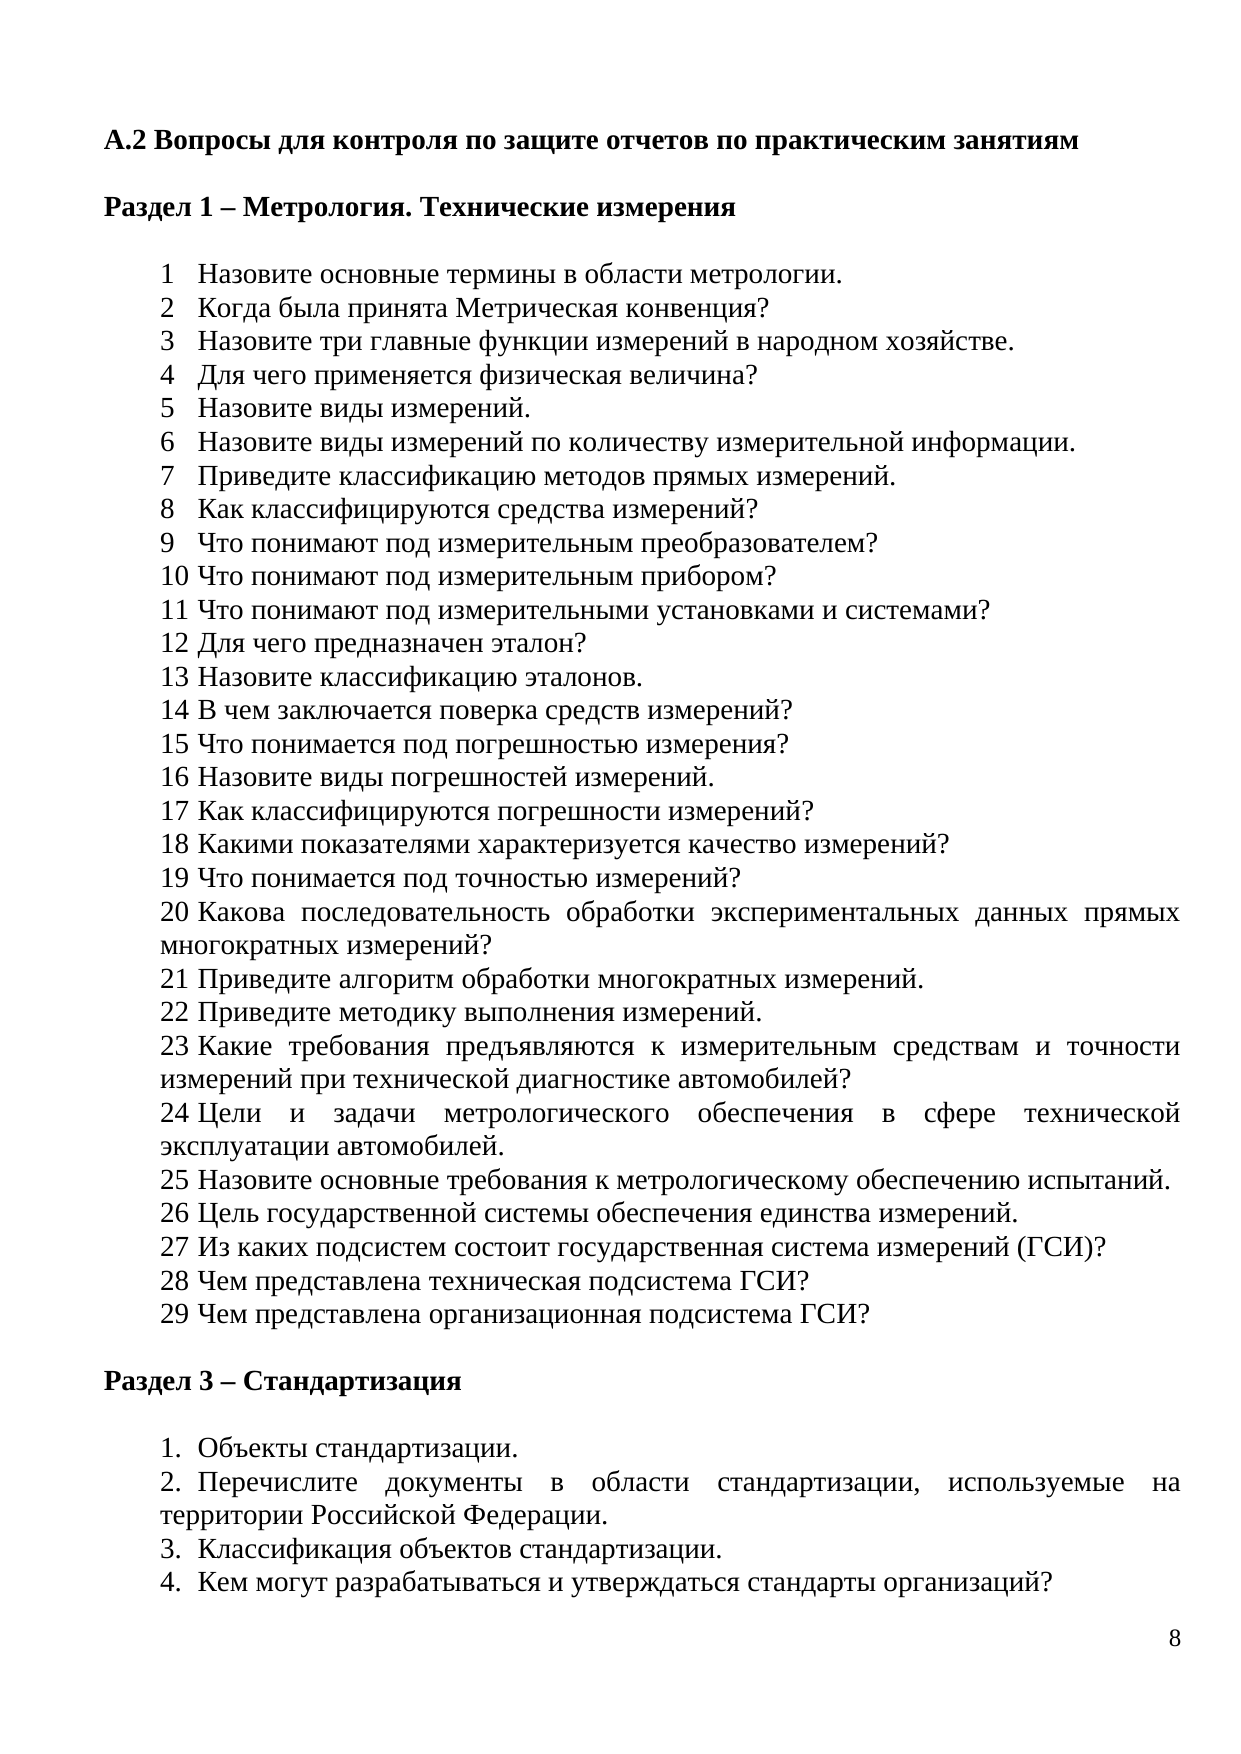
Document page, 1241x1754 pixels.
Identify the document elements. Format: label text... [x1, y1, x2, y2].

list Для чего применяется физическая величина? [160, 357, 1181, 391]
text Раздел 3 – Стандартизация [103, 1363, 1181, 1397]
list Назовите классификацию эталонов. [160, 659, 1181, 692]
list Назовите виды погрешностей измерений. [160, 759, 1181, 793]
text Раздел 1 – Метрология. Технические измерения [103, 189, 1181, 223]
list Как классифицируются погрешности измерений? [160, 793, 1181, 827]
list Когда была принята Метрическая конвенция? [160, 290, 1181, 323]
list Кем могут разрабатываться и утверждаться стандарты организаций? [160, 1564, 1181, 1598]
list Для чего предназначен эталон? [160, 625, 1181, 659]
list Назовите виды измерений. [160, 391, 1181, 424]
list Приведите алгоритм обработки многократных измерений. [160, 961, 1181, 994]
list Что понимают под измерительными установками и системами? [160, 592, 1181, 625]
list Назовите виды измерений по количеству измерительной информации. [160, 424, 1181, 458]
subtitle А.2 Вопросы для контроля по защите отчетов по практическим занятиям [103, 122, 1181, 156]
list Цель государственной системы обеспечения единства измерений. [160, 1196, 1181, 1229]
list Какими показателями характеризуется качество измерений? [160, 827, 1181, 860]
list Чем представлена организационная подсистема ГСИ? [160, 1296, 1181, 1330]
list Классификация объектов стандартизации. [160, 1531, 1181, 1564]
list Назовите основные требования к метрологическому обеспечению испытаний. [160, 1162, 1181, 1196]
list Как классифицируются средства измерений? [160, 491, 1181, 525]
list Из каких подсистем состоит государственная система измерений (ГСИ)? [160, 1229, 1181, 1263]
list Приведите классификацию методов прямых измерений. [160, 458, 1181, 491]
list В чем заключается поверка средств измерений? [160, 692, 1181, 726]
list Что понимается под погрешностью измерения? [160, 726, 1181, 759]
list Приведите методику выполнения измерений. [160, 994, 1181, 1028]
list Перечислите документы в области стандартизации, используемые на территории Российской Федерации. [160, 1464, 1181, 1531]
list Цели и задачи метрологического обеспечения в сфере технической эксплуатации автомобилей. [160, 1095, 1181, 1162]
list Что понимают под измерительным прибором? [160, 558, 1181, 592]
list Какова последовательность обработки экспериментальных данных прямых многократных измерений? [160, 894, 1181, 961]
list Назовите три главные функции измерений в народном хозяйстве. [160, 323, 1181, 357]
list Что понимается под точностью измерений? [160, 860, 1181, 894]
list Что понимают под измерительным преобразователем? [160, 525, 1181, 558]
list Какие требования предъявляются к измерительным средствам и точности измерений при технической диагностике автомобилей? [160, 1028, 1181, 1095]
list Чем представлена техническая подсистема ГСИ? [160, 1263, 1181, 1296]
list Объекты стандартизации. [160, 1430, 1181, 1464]
list Назовите основные термины в области метрологии. [160, 256, 1181, 290]
